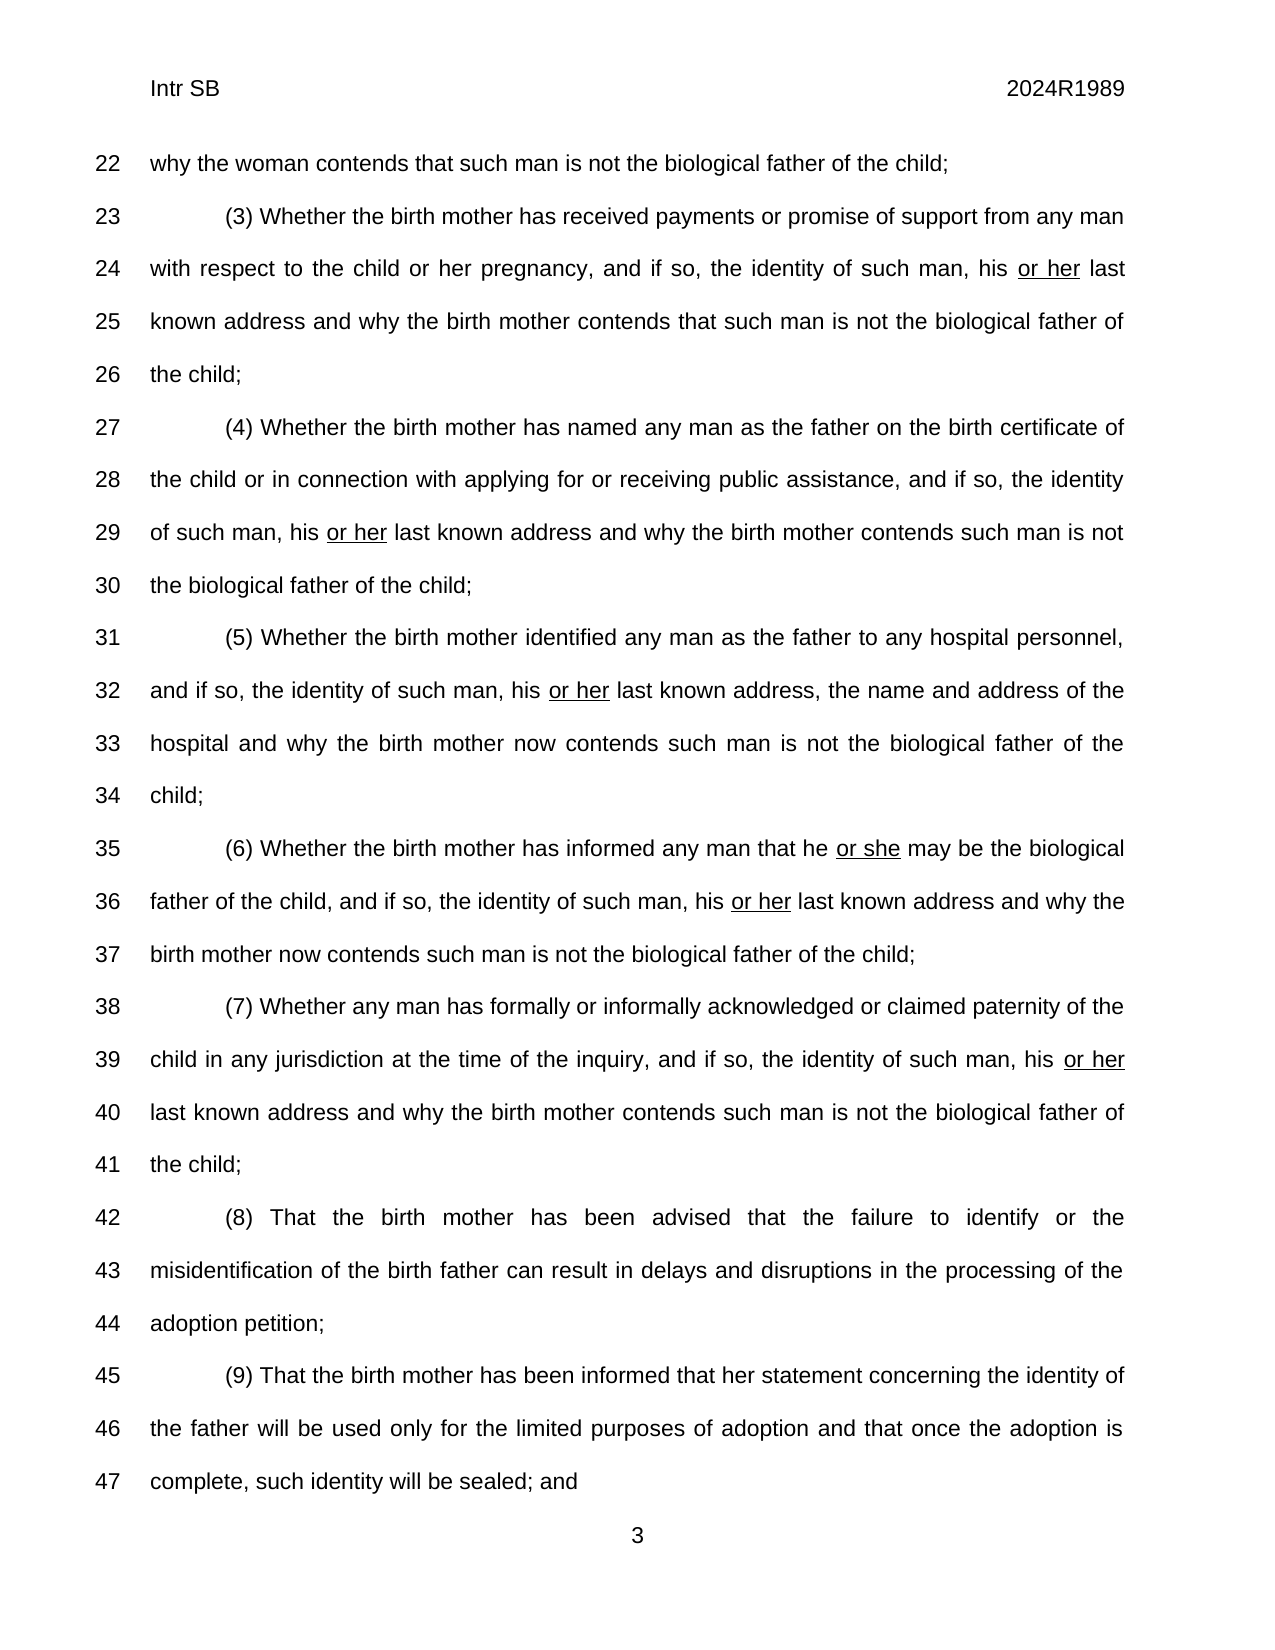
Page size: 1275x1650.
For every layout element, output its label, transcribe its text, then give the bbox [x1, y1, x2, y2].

text (9) That the birth mother has been informed that her statement concerning the identity of the father will be used only for the limited purposes of adoption and that once the adoption is complete, such identity will be sealed; and [150, 1362, 1125, 1494]
text (5) Whether the birth mother identified any man as the father to any hospital personnel, and if so, the identity of such man, his or her last known address, the name and address of the hospital and why the birth mother now contends such man is not the biological father of the child; [150, 624, 1125, 809]
text (3) Whether the birth mother has received payments or promise of support from any man with respect to the child or her pregnancy, and if so, the identity of such man, his or her last known address and why the birth mother contends that such man is not the biological father of the child; [150, 203, 1125, 387]
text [150, 150, 1125, 176]
text (6) Whether the birth mother has informed any man that he or she may be the biological father of the child, and if so, the identity of such man, his or her last known address and why the birth mother now contends such man is not the biological father of the child; [150, 835, 1125, 967]
text (4) Whether the birth mother has named any man as the father on the birth certificate of the child or in connection with applying for or receiving public assistance, and if so, the identity of such man, his or her last known address and why the birth mother contends such man is not the biological father of the child; [150, 413, 1125, 598]
text (7) Whether any man has formally or informally acknowledged or claimed paternity of the child in any jurisdiction at the time of the inquiry, and if so, the identity of such man, his or her last known address and why the birth mother contends such man is not the biological father of the child; [150, 993, 1125, 1178]
text (8) That the birth mother has been advised that the failure to identify or the misidentification of the birth father can result in delays and disruptions in the processing of the adoption petition; [150, 1204, 1125, 1336]
